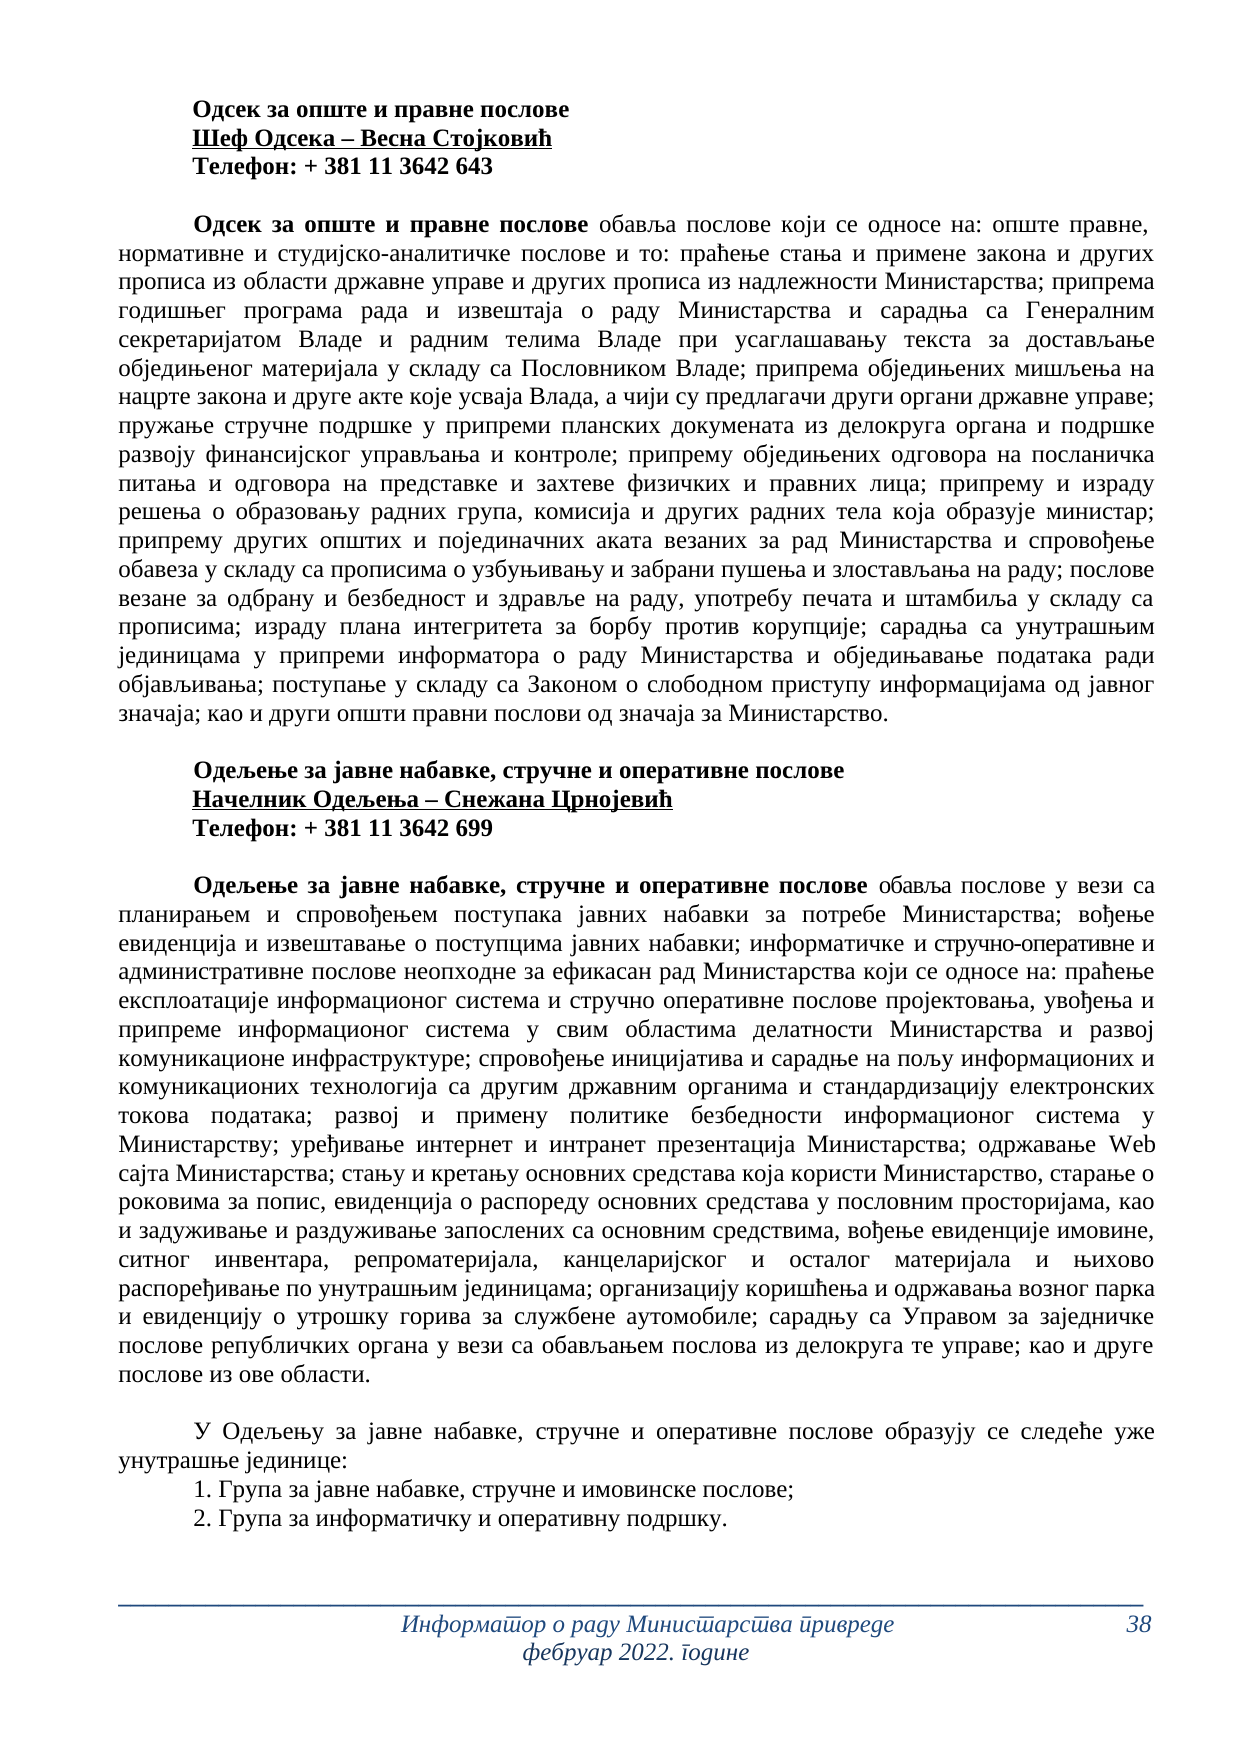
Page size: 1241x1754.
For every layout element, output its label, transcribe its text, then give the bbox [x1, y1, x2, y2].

text Одељење за јавне набавке, стручне и оперативне послове [118, 755, 1156, 784]
text Одсек за опште и правне послове обавља послове који се односе на: опште правне, нормативне и студијско-аналитичке послове и то: праћење стања и примене закона и других прописа из области државне управе и других прописа из надлежности Министарства; припрема годишњег програма рада и извештаја о раду Министарства и сарадња са Генералним секретаријатом Владе и радним телима Владе при усаглашавању текста за достављање обједињеног материјала у складу са Пословником Владе; припрема обједињених мишљења на нацрте закона и друге акте које усваја Влада, а чији су предлагачи други органи државне управе; пружање стручне подршке у припреми планских докумената из делокруга органа и подршке развоју финансијског управљања и контроле; припрему обједињених одговора на посланичка питања и одговора на представке и захтеве физичких и правних лица; припрему и израду решења о образовању радних група, комисија и других радних тела која образује министар; припрему других општих и појединачних аката везаних за рад Министарства и спровођење обавеза у складу са прописима о узбуњивању и забрани пушења и злостављања на раду; послове везане за одбрану и безбедност и здравље на раду, употребу печата и штамбиља у складу са прописима; израду плана интегритета за борбу против корупције; сарадња са унутрашњим јединицама у припреми информатора о раду Министарства и обједињавање података ради објављивања; поступање у складу са Законом о слободном приступу информацијама од јавног значаја; као и други општи правни послови од значаја за Министарство. [118, 209, 1156, 726]
text 2. Група за информатичку и оперативну подршку. [118, 1503, 1156, 1531]
text Шеф Одсека – Весна Стојковић [118, 123, 1156, 151]
text Одељење за јавне набавке, стручне и оперативне послове обавља послове у вези са планирањем и спровођењем поступака јавних набавки за потребе Министарства; вођење евиденција и извештавање о поступцима јавних набавки; информатичке и стручно-оперативне и административне послове неопходне за ефикасан рад Министарства који се односе на: праћење експлоатације информационог система и стручно оперативне послове пројектовања, увођења и припреме информационог система у свим областима делатности Министарства и развој комуникационе инфраструктуре; спровођење иницијатива и сарадње на пољу информационих и комуникационих технологија са другим државним органима и стандардизацију електронских токова података; развој и примену политике безбедности информационог система у Министарству; уређивање интернет и интранет презентација Министарства; одржавање Web сајта Министарства; стању и кретању основних средстава која користи Министарство, старање о роковима за попис, евиденција о распореду основних средстава у пословним просторијама, као и задуживање и раздуживање запослених са основним средствима, вођење евиденције имовине, ситног инвентара, репроматеријала, канцеларијског и осталог материјала и њихово распоређивање по унутрашњим јединицама; организацију коришћења и одржавања возног парка и евиденцију о утрошку горива за службене аутомобиле; сарадњу са Управом за заједничке послове републичких органа у вези са обављањем послова из делокруга те управе; као и друге послове из ове области. [118, 870, 1156, 1388]
text Начелник Одељења – Снежана Црнојевић [118, 784, 1156, 813]
text Одсек за опште и правне послове [118, 94, 1156, 123]
text 1. Група за јавне набавке, стручне и имовинске послове; [118, 1474, 1156, 1503]
text Телефон: + 381 11 3642 699 [118, 813, 1156, 841]
text У Одељењу за јавне набавке, стручне и оперативне послове образују се следеће уже унутрашње јединице: [118, 1416, 1156, 1474]
text Телефон: + 381 11 3642 643 [118, 151, 1156, 180]
